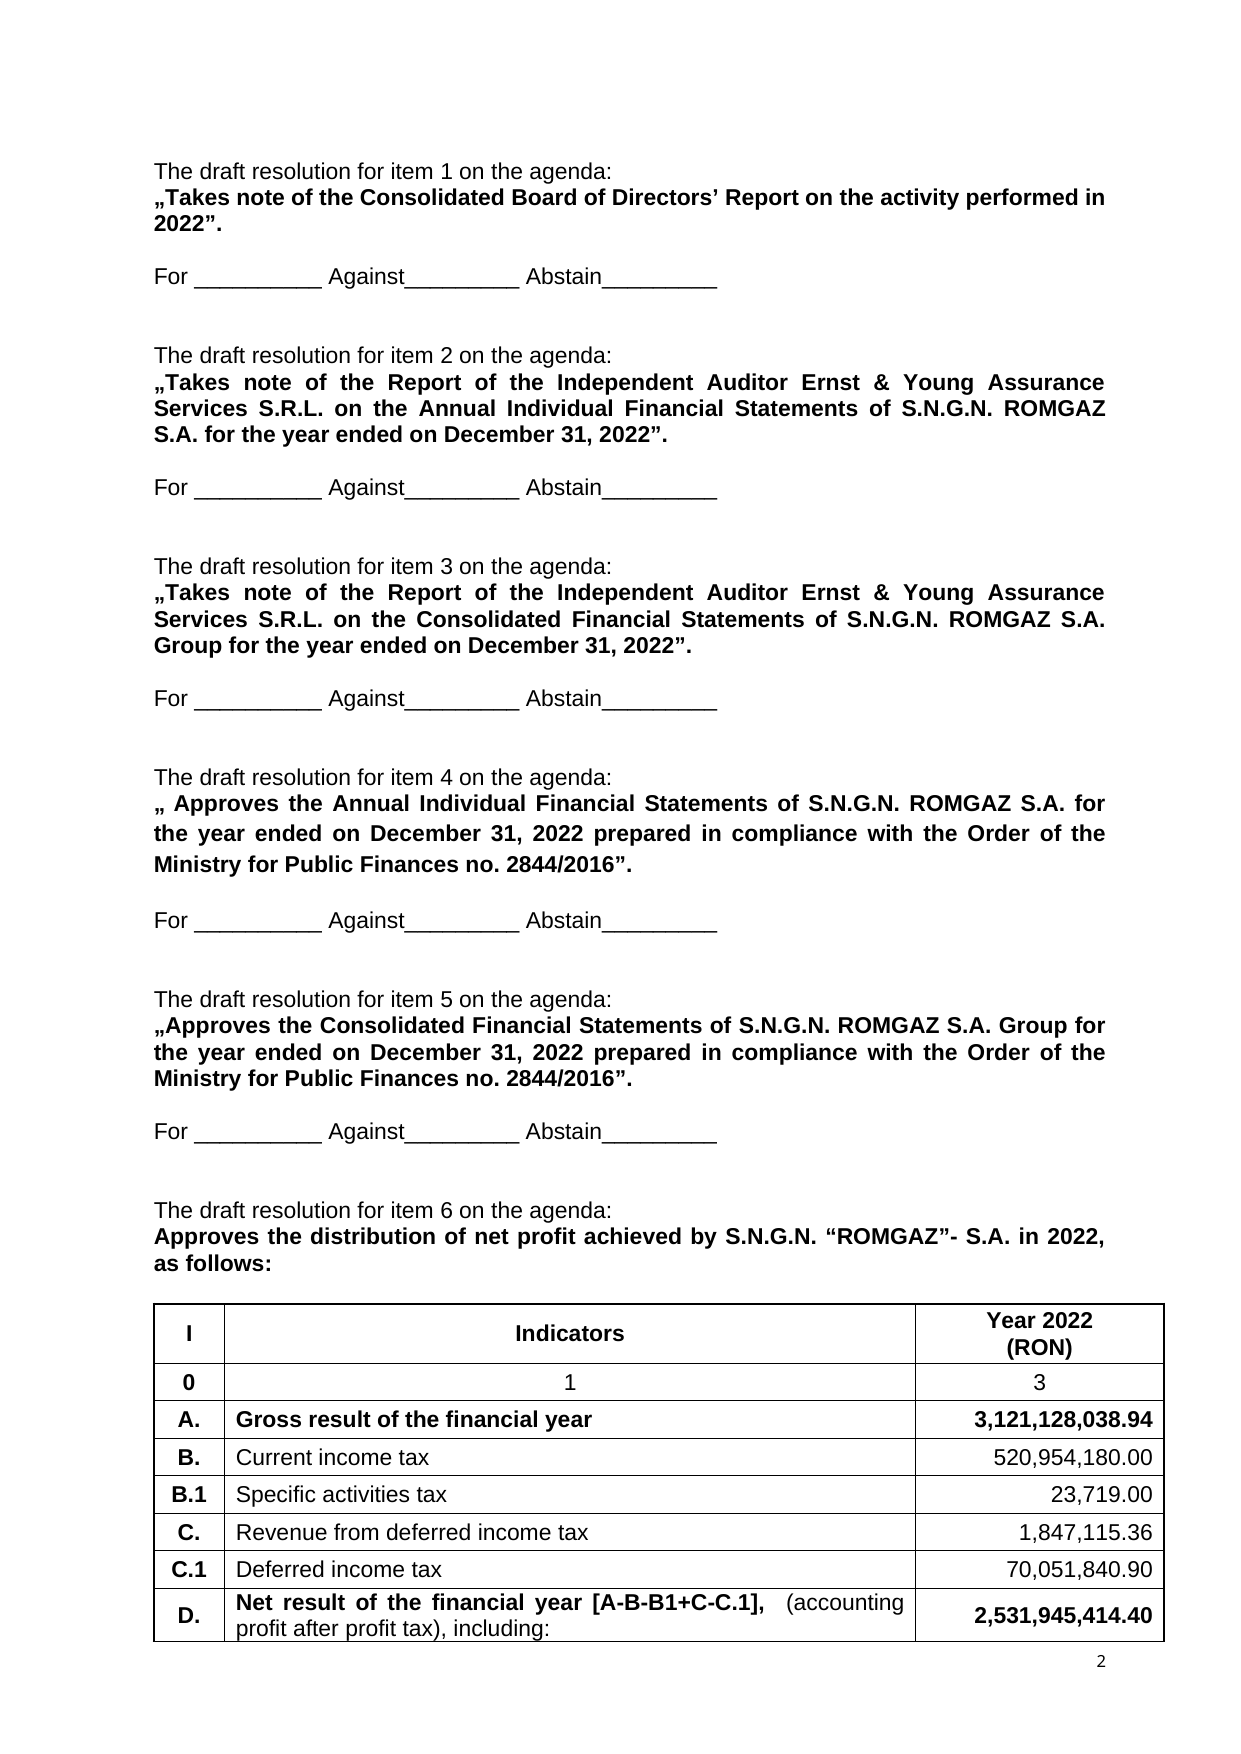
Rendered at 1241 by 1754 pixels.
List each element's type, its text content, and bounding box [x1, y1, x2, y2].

text The draft resolution for item 5 on the agenda: [153, 986, 1106, 1012]
table_header Indicators [225, 1305, 915, 1362]
text For __________ Against_________ Abstain_________ [153, 474, 1106, 500]
table_cell 3 [916, 1364, 1163, 1400]
text „Approves the Consolidated Financial Statements of S.N.G.N. ROMGAZ S.A. Group for the year ended on December 31, 2022 prepared in compliance with the Order of the Ministry for Public Finances no. 2844/2016”. [153, 1012, 1106, 1092]
table_header I [155, 1305, 224, 1362]
table_cell Specific activities tax [225, 1476, 915, 1512]
table_cell 520,954,180.00 [916, 1439, 1163, 1475]
text For __________ Against_________ Abstain_________ [153, 685, 1106, 711]
text The draft resolution for item 6 on the agenda: [153, 1197, 1106, 1223]
table_cell C.1 [155, 1551, 224, 1587]
table_cell 1,847,115.36 [916, 1514, 1163, 1550]
table_cell B.1 [155, 1476, 224, 1512]
text The draft resolution for item 4 on the agenda: [153, 764, 1106, 790]
table_header Year 2022 (RON) [916, 1305, 1163, 1362]
text „ Approves the Annual Individual Financial Statements of S.N.G.N. ROMGAZ S.A. for the year ended on December 31, 2022 prepared in compliance with the Order of the Ministry for Public Finances no. 2844/2016”. [153, 790, 1106, 877]
text For __________ Against_________ Abstain_________ [153, 1118, 1106, 1144]
table_cell 70,051,840.90 [916, 1551, 1163, 1587]
table_cell Current income tax [225, 1439, 915, 1475]
table_cell D. [155, 1589, 224, 1641]
text „Takes note of the Report of the Independent Auditor Ernst & Young Assurance Services S.R.L. on the Consolidated Financial Statements of S.N.G.N. ROMGAZ S.A. Group for the year ended on December 31, 2022”. [153, 579, 1106, 658]
text „Takes note of the Report of the Independent Auditor Ernst & Young Assurance Services S.R.L. on the Annual Individual Financial Statements of S.N.G.N. ROMGAZ S.A. for the year ended on December 31, 2022”. [153, 368, 1106, 447]
text „Takes note of the Consolidated Board of Directors’ Report on the activity performed in 2022”. [153, 184, 1106, 237]
table_cell 0 [155, 1364, 224, 1400]
text The draft resolution for item 2 on the agenda: [153, 342, 1106, 368]
table_cell Gross result of the financial year [225, 1401, 915, 1437]
table_cell 1 [225, 1364, 915, 1400]
table_cell A. [155, 1401, 224, 1437]
table_cell 2,531,945,414.40 [916, 1589, 1163, 1641]
text For __________ Against_________ Abstain_________ [153, 263, 1106, 289]
table_cell Revenue from deferred income tax [225, 1514, 915, 1550]
text The draft resolution for item 1 on the agenda: [153, 158, 1106, 184]
table_cell 3,121,128,038.94 [916, 1401, 1163, 1437]
table_cell B. [155, 1439, 224, 1475]
text Approves the distribution of net profit achieved by S.N.G.N. “ROMGAZ”- S.A. in 2022, as follows: [153, 1223, 1106, 1276]
table_cell C. [155, 1514, 224, 1550]
table_cell Net result of the financial year [A-B-B1+C-C.1], (accounting profit after profit tax), including: [225, 1589, 915, 1641]
table_cell Deferred income tax [225, 1551, 915, 1587]
text The draft resolution for item 3 on the agenda: [153, 553, 1106, 579]
text For __________ Against_________ Abstain_________ [153, 907, 1106, 933]
table_cell 23,719.00 [916, 1476, 1163, 1512]
